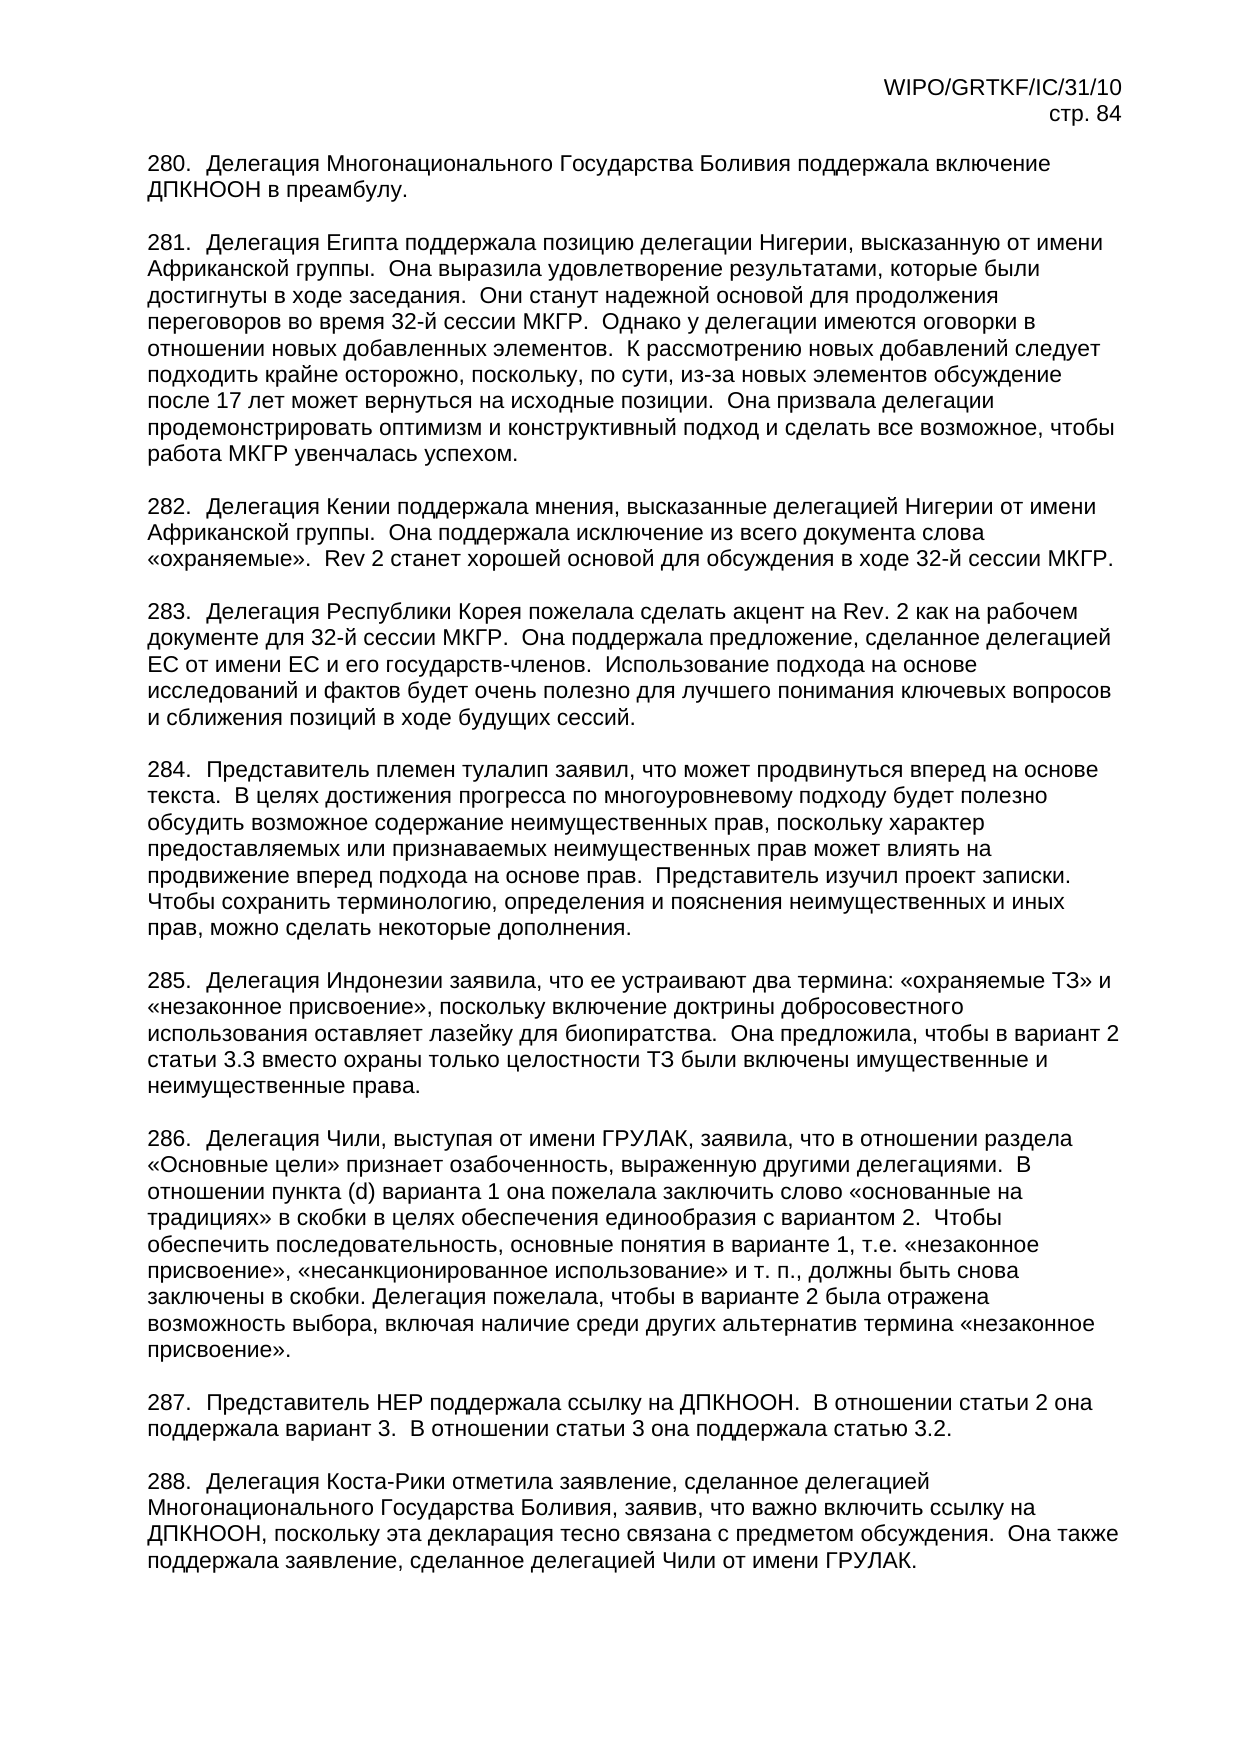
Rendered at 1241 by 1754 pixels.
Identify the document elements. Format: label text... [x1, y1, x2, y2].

list Представитель племен тулалип заявил, что может продвинуться вперед на основе текста. В целях достижения прогресса по многоуровневому подходу будет полезно обсудить возможное содержание неимущественных прав, поскольку характер предоставляемых или признаваемых неимущественных прав может влиять на продвижение вперед подхода на основе прав. Представитель изучил проект записки. Чтобы сохранить терминологию, определения и пояснения неимущественных и иных прав, можно сделать некоторые дополнения. [147, 756, 1122, 941]
list Делегация Кении поддержала мнения, высказанные делегацией Нигерии от имени Африканской группы. Она поддержала исключение из всего документа слова «охраняемые». Rev 2 станет хорошей основой для обсуждения в ходе 32-й сессии МКГР. [147, 493, 1122, 572]
list Делегация Чили, выступая от имени ГРУЛАК, заявила, что в отношении раздела «Основные цели» признает озабоченность, выраженную другими делегациями. В отношении пункта (d) варианта 1 она пожелала заключить слово «основанные на традициях» в скобки в целях обеспечения единообразия с вариантом 2. Чтобы обеспечить последовательность, основные понятия в варианте 1, т.е. «незаконное присвоение», «несанкционированное использование» и т. п., должны быть снова заключены в скобки. Делегация пожелала, чтобы в варианте 2 была отражена возможность выбора, включая наличие среди других альтернатив термина «незаконное присвоение». [147, 1125, 1122, 1362]
list Делегация Индонезии заявила, что ее устраивают два термина: «охраняемые ТЗ» и «незаконное присвоение», поскольку включение доктрины добросовестного использования оставляет лазейку для биопиратства. Она предложила, чтобы в вариант 2 статьи 3.3 вместо охраны только целостности ТЗ были включены имущественные и неимущественные права. [147, 967, 1122, 1099]
list Представитель HEP поддержала ссылку на ДПКНООН. В отношении статьи 2 она поддержала вариант 3. В отношении статьи 3 она поддержала статью 3.2. [147, 1389, 1122, 1441]
list Делегация Многонационального Государства Боливия поддержала включение ДПКНООН в преамбулу. [147, 150, 1122, 203]
list Делегация Республики Корея пожелала сделать акцент на Rev. 2 как на рабочем документе для 32-й сессии МКГР. Она поддержала предложение, сделанное делегацией ЕС от имени ЕС и его государств-членов. Использование подхода на основе исследований и фактов будет очень полезно для лучшего понимания ключевых вопросов и сближения позиций в ходе будущих сессий. [147, 598, 1122, 730]
list Делегация Египта поддержала позицию делегации Нигерии, высказанную от имени Африканской группы. Она выразила удовлетворение результатами, которые были достигнуты в ходе заседания. Они станут надежной основой для продолжения переговоров во время 32-й сессии МКГР. Однако у делегации имеются оговорки в отношении новых добавленных элементов. К рассмотрению новых добавлений следует подходить крайне осторожно, поскольку, по сути, из-за новых элементов обсуждение после 17 лет может вернуться на исходные позиции. Она призвала делегации продемонстрировать оптимизм и конструктивный подход и сделать все возможное, чтобы работа МКГР увенчалась успехом. [147, 229, 1122, 466]
list Делегация Коста-Рики отметила заявление, сделанное делегацией Многонационального Государства Боливия, заявив, что важно включить ссылку на ДПКНООН, поскольку эта декларация тесно связана с предметом обсуждения. Она также поддержала заявление, сделанное делегацией Чили от имени ГРУЛАК. [147, 1468, 1122, 1573]
